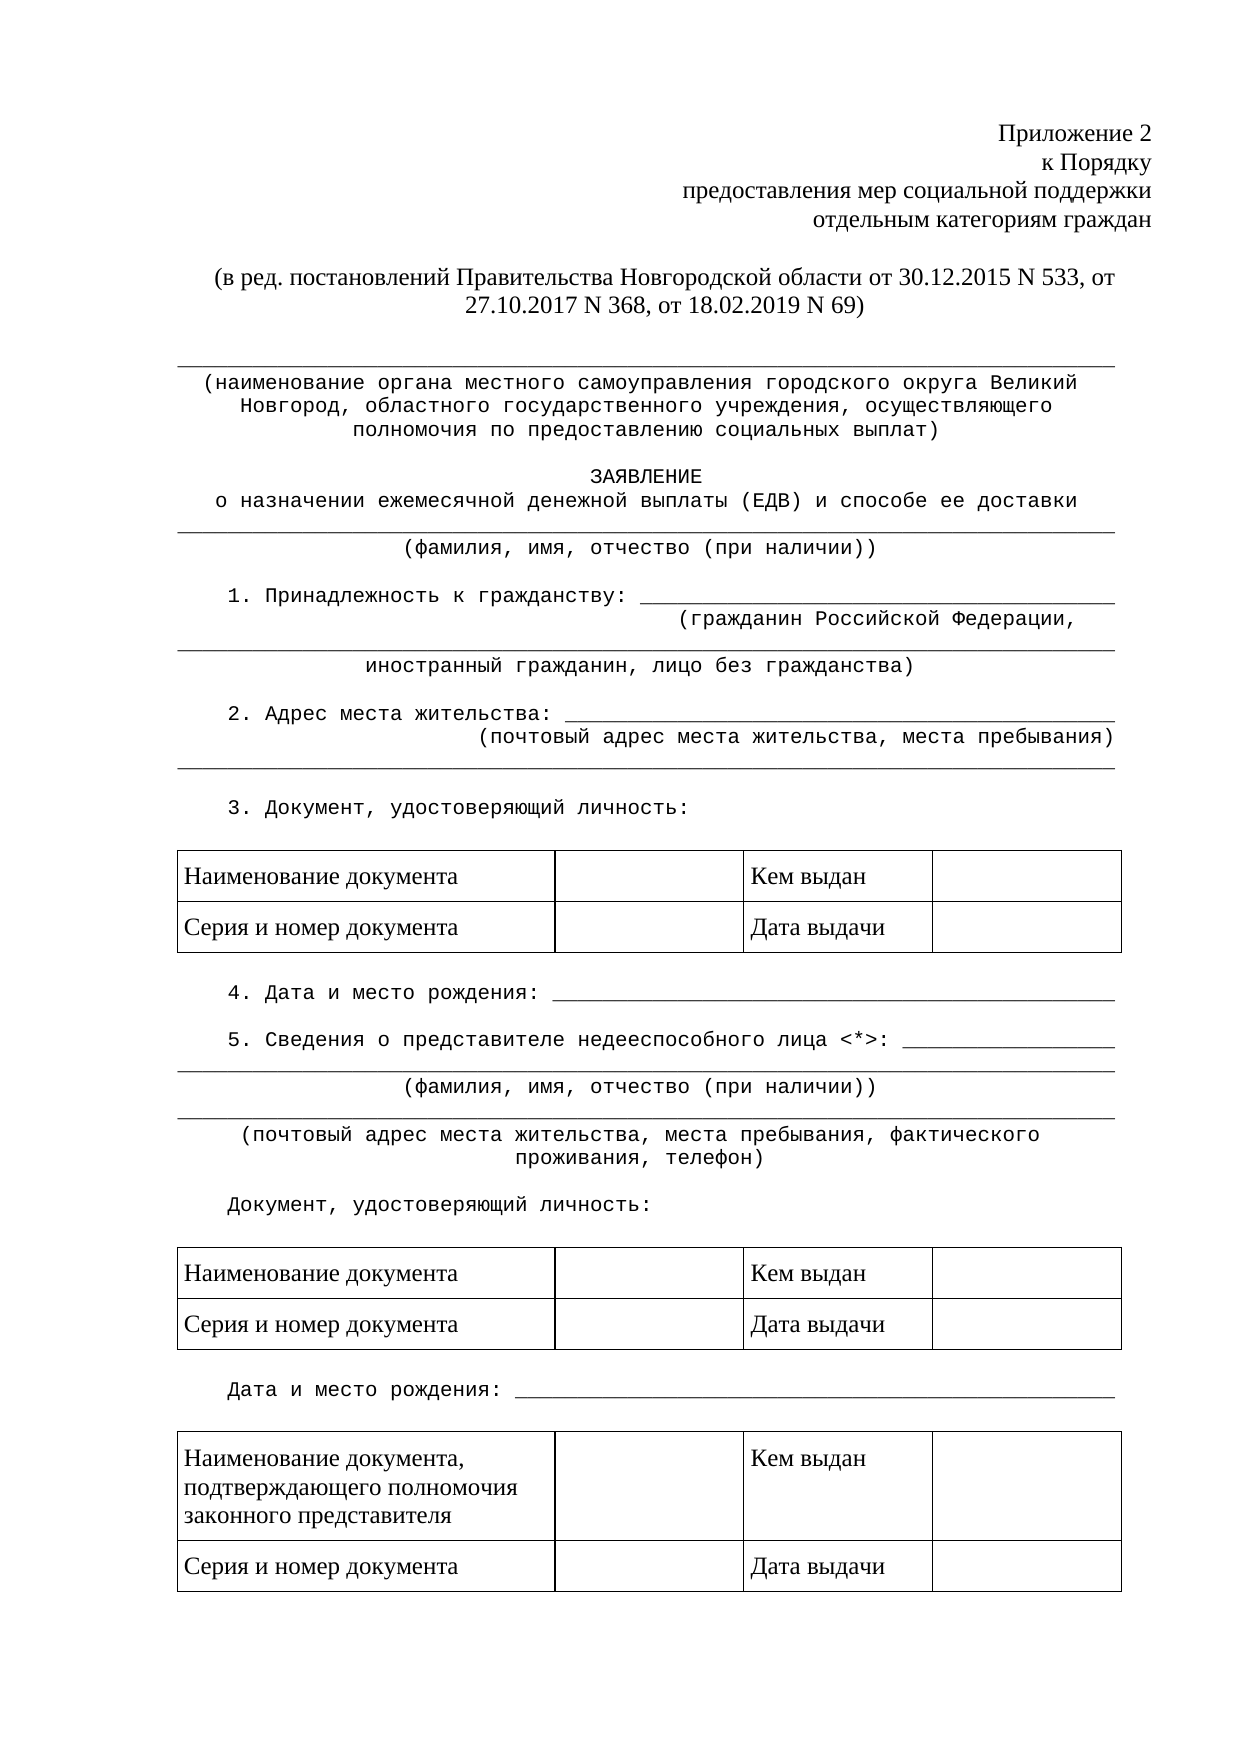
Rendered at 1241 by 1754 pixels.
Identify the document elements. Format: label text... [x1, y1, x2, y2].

text ___________________________________________________________________________ [177, 514, 1152, 537]
text 2. Адрес места жительства: ____________________________________________ [177, 703, 1152, 726]
table_header Наименование документа, подтверждающего полномочия законного представителя [178, 1432, 554, 1540]
table_cell [556, 902, 743, 952]
text (почтовый адрес места жительства, места пребывания) [177, 726, 1152, 750]
text Дата и место рождения: ________________________________________________ [177, 1379, 1152, 1402]
table_cell Дата выдачи [744, 1541, 932, 1591]
table_header Наименование документа [178, 851, 554, 901]
text Приложение 2 [177, 118, 1152, 147]
table_header Кем выдан [744, 1248, 932, 1298]
text (наименование органа местного самоуправления городского округа Великий [177, 372, 1152, 395]
table_header [933, 851, 1121, 901]
text 4. Дата и место рождения: _____________________________________________ [177, 982, 1152, 1005]
table_cell [556, 1299, 743, 1349]
text ___________________________________________________________________________ [177, 750, 1152, 774]
text Документ, удостоверяющий личность: [177, 1194, 1152, 1218]
table_cell Серия и номер документа [178, 1299, 554, 1349]
table_cell Серия и номер документа [178, 902, 554, 952]
text (фамилия, имя, отчество (при наличии)) [177, 1076, 1152, 1100]
table_header Кем выдан [744, 851, 932, 901]
table_cell Дата выдачи [744, 1299, 932, 1349]
text (в ред. постановлений Правительства Новгородской области от 30.12.2015 N 533, от 27.10.2017 N 368, от 18.02.2019 N 69) [177, 262, 1152, 319]
table_cell Дата выдачи [744, 902, 932, 952]
text 1. Принадлежность к гражданству: ______________________________________ [177, 584, 1152, 608]
text полномочия по предоставлению социальных выплат) [177, 419, 1152, 443]
table_header [556, 1432, 743, 1540]
text 3. Документ, удостоверяющий личность: [177, 797, 1152, 821]
table_header Наименование документа [178, 1248, 554, 1298]
text (почтовый адрес места жительства, места пребывания, фактического [177, 1123, 1152, 1147]
text ___________________________________________________________________________ [177, 632, 1152, 656]
table_cell [933, 902, 1121, 952]
text ЗАЯВЛЕНИЕ [177, 466, 1152, 490]
text Новгород, областного государственного учреждения, осуществляющего [177, 395, 1152, 419]
table_cell [556, 1541, 743, 1591]
text 5. Сведения о представителе недееспособного лица <*>: _________________ [177, 1029, 1152, 1053]
text о назначении ежемесячной денежной выплаты (ЕДВ) и способе ее доставки [177, 490, 1152, 514]
text к Порядку [177, 147, 1152, 176]
text ___________________________________________________________________________ [177, 348, 1152, 372]
table_cell [933, 1299, 1121, 1349]
text (гражданин Российской Федерации, [177, 608, 1152, 632]
text (фамилия, имя, отчество (при наличии)) [177, 537, 1152, 561]
table_header [933, 1248, 1121, 1298]
text иностранный гражданин, лицо без гражданства) [177, 656, 1152, 679]
text ___________________________________________________________________________ [177, 1100, 1152, 1123]
table_header [556, 1248, 743, 1298]
table_cell Серия и номер документа [178, 1541, 554, 1591]
text предоставления мер социальной поддержки [177, 176, 1152, 204]
table_header [556, 851, 743, 901]
text отдельным категориям граждан [177, 204, 1152, 233]
text проживания, телефон) [177, 1147, 1152, 1171]
table_header Кем выдан [744, 1432, 932, 1540]
table_cell [933, 1541, 1121, 1591]
table_header [933, 1432, 1121, 1540]
text ___________________________________________________________________________ [177, 1053, 1152, 1076]
